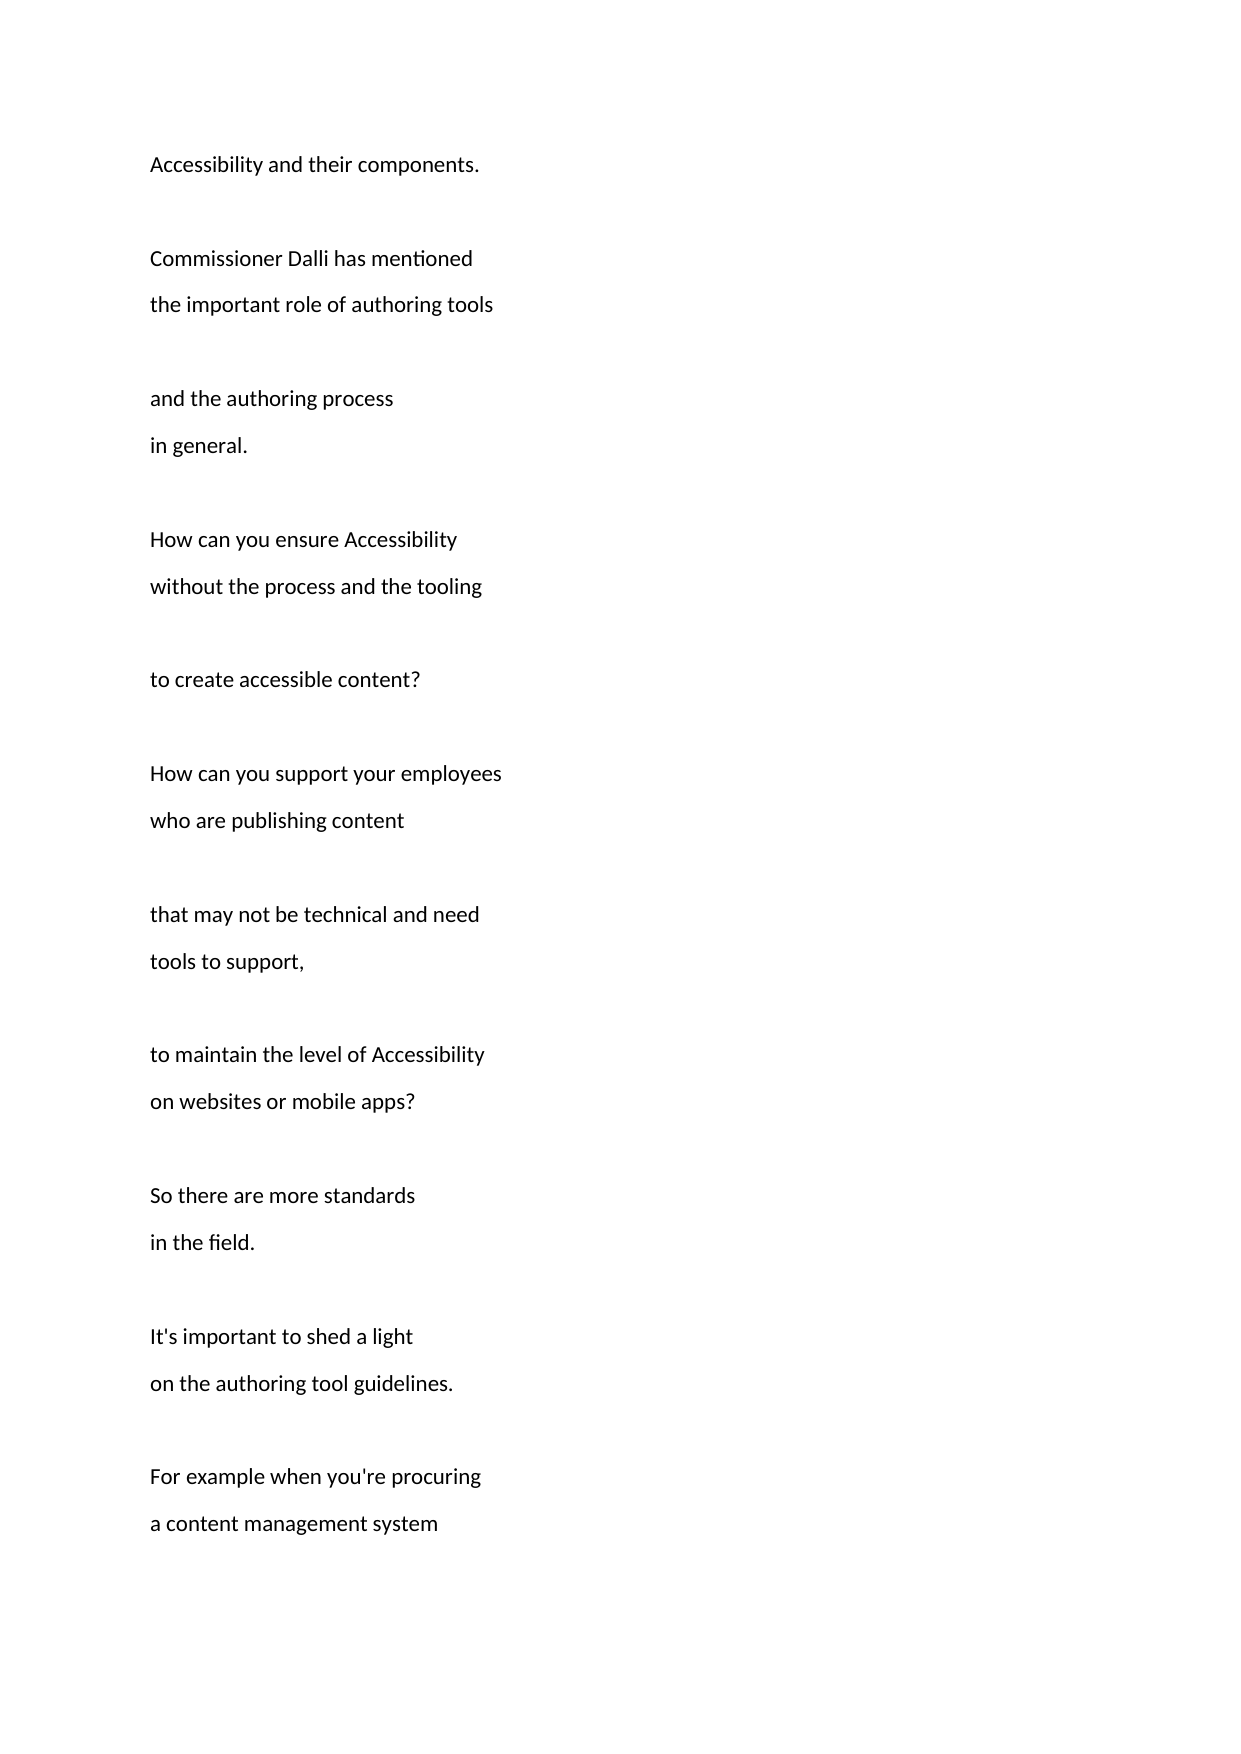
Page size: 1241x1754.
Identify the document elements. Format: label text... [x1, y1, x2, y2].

text So there are more standards [150, 1181, 1090, 1209]
text Commissioner Dalli has mentioned [150, 244, 1090, 272]
text in the field. [150, 1228, 1090, 1256]
text For example when you're procuring [150, 1462, 1090, 1491]
text who are publishing content [150, 806, 1090, 834]
text on websites or mobile apps? [150, 1087, 1090, 1116]
text to create accessible content? [150, 666, 1090, 694]
text Accessibility and their components. [150, 150, 1090, 178]
text It's important to shed a light [150, 1322, 1090, 1350]
text on the authoring tool guidelines. [150, 1369, 1090, 1397]
text to maintain the level of Accessibility [150, 1041, 1090, 1069]
text How can you support your employees [150, 759, 1090, 787]
text that may not be technical and need [150, 900, 1090, 928]
text tools to support, [150, 947, 1090, 975]
text without the process and the tooling [150, 572, 1090, 600]
text and the authoring process [150, 384, 1090, 412]
text a content management system [150, 1509, 1090, 1537]
text the important role of authoring tools [150, 291, 1090, 319]
text How can you ensure Accessibility [150, 525, 1090, 553]
text in general. [150, 431, 1090, 459]
